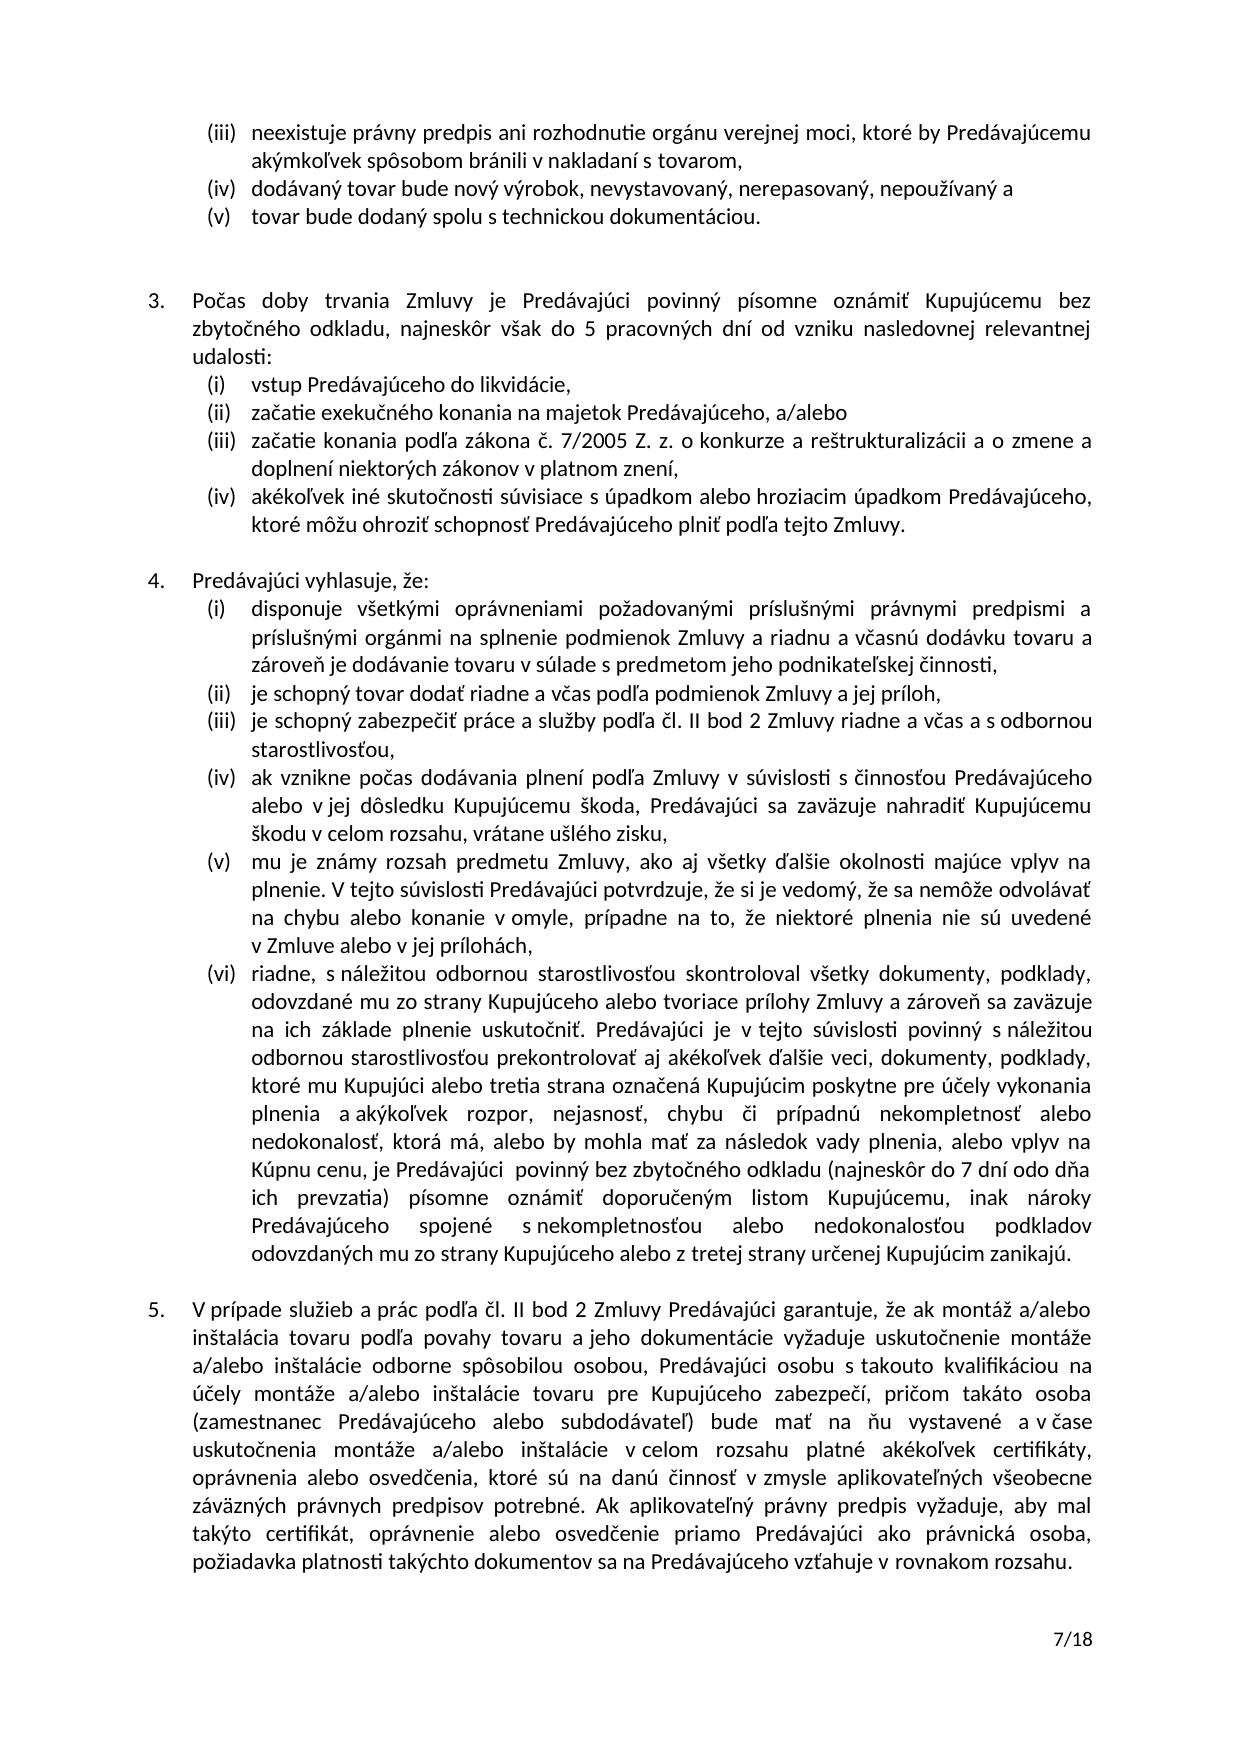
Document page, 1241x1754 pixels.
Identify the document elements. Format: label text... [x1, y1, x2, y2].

text 4. Predávajúci vyhlasuje, že: [148, 567, 1093, 594]
list (i) vstup Predávajúceho do likvidácie, [207, 370, 1093, 398]
list je schopný tovar dodať riadne a včas podľa podmienok Zmluvy a jej príloh, [207, 679, 1093, 707]
list začatie konania podľa zákona č. 7/2005 Z. z. o konkurze a reštrukturalizácii a o zmene a doplnení niektorých zákonov v platnom znení, [207, 426, 1093, 482]
list riadne, s náležitou odbornou starostlivosťou skontroloval všetky dokumenty, podklady, odovzdané mu zo strany Kupujúceho alebo tvoriace prílohy Zmluvy a zároveň sa zaväzuje na ich základe plnenie uskutočniť. Predávajúci je v tejto súvislosti povinný s náležitou odbornou starostlivosťou prekontrolovať aj akékoľvek ďalšie veci, dokumenty, podklady, ktoré mu Kupujúci alebo tretia strana označená Kupujúcim poskytne pre účely vykonania plnenia a akýkoľvek rozpor, nejasnosť, chybu či prípadnú nekompletnosť alebo nedokonalosť, ktorá má, alebo by mohla mať za následok vady plnenia, alebo vplyv na Kúpnu cenu, je Predávajúci povinný bez zbytočného odkladu (najneskôr do 7 dní odo dňa ich prevzatia) písomne oznámiť doporučeným listom Kupujúcemu, inak nároky Predávajúceho spojené s nekompletnosťou alebo nedokonalosťou podkladov odovzdaných mu zo strany Kupujúceho alebo z tretej strany určenej Kupujúcim zanikajú. [207, 959, 1093, 1267]
list disponuje všetkými oprávneniami požadovanými príslušnými právnymi predpismi a príslušnými orgánmi na splnenie podmienok Zmluvy a riadnu a včasnú dodávku tovaru a zároveň je dodávanie tovaru v súlade s predmetom jeho podnikateľskej činnosti, [207, 594, 1093, 679]
list mu je známy rozsah predmetu Zmluvy, ako aj všetky ďalšie okolnosti majúce vplyv na plnenie. V tejto súvislosti Predávajúci potvrdzuje, že si je vedomý, že sa nemôže odvolávať na chybu alebo konanie v omyle, prípadne na to, že niektoré plnenia nie sú uvedené v Zmluve alebo v jej prílohách, [207, 847, 1093, 959]
list tovar bude dodaný spolu s technickou dokumentáciou. [207, 202, 1093, 230]
list dodávaný tovar bude nový výrobok, nevystavovaný, nerepasovaný, nepoužívaný a [207, 174, 1093, 202]
list V prípade služieb a prác podľa čl. II bod 2 Zmluvy Predávajúci garantuje, že ak montáž a/alebo inštalácia tovaru podľa povahy tovaru a jeho dokumentácie vyžaduje uskutočnenie montáže a/alebo inštalácie odborne spôsobilou osobou, Predávajúci osobu s takouto kvalifikáciou na účely montáže a/alebo inštalácie tovaru pre Kupujúceho zabezpečí, pričom takáto osoba (zamestnanec Predávajúceho alebo subdodávateľ) bude mať na ňu vystavené a v čase uskutočnenia montáže a/alebo inštalácie v celom rozsahu platné akékoľvek certifikáty, oprávnenia alebo osvedčenia, ktoré sú na danú činnosť v zmysle aplikovateľných všeobecne záväzných právnych predpisov potrebné. Ak aplikovateľný právny predpis vyžaduje, aby mal takýto certifikát, oprávnenie alebo osvedčenie priamo Predávajúci ako právnická osoba, požiadavka platnosti takýchto dokumentov sa na Predávajúceho vzťahuje v rovnakom rozsahu. [148, 1295, 1093, 1575]
list (ii) začatie exekučného konania na majetok Predávajúceho, a/alebo [207, 398, 1093, 426]
list akékoľvek iné skutočnosti súvisiace s úpadkom alebo hroziacim úpadkom Predávajúceho, ktoré môžu ohroziť schopnosť Predávajúceho plniť podľa tejto Zmluvy. [207, 482, 1093, 538]
list neexistuje právny predpis ani rozhodnutie orgánu verejnej moci, ktoré by Predávajúcemu akýmkoľvek spôsobom bránili v nakladaní s tovarom, [207, 118, 1093, 174]
list 3. Počas doby trvania Zmluvy je Predávajúci povinný písomne oznámiť Kupujúcemu bez zbytočného odkladu, najneskôr však do 5 pracovných dní od vzniku nasledovnej relevantnej udalosti: [148, 286, 1093, 370]
list je schopný zabezpečiť práce a služby podľa čl. II bod 2 Zmluvy riadne a včas a s odbornou starostlivosťou, [207, 707, 1093, 763]
list ak vznikne počas dodávania plnení podľa Zmluvy v súvislosti s činnosťou Predávajúceho alebo v jej dôsledku Kupujúcemu škoda, Predávajúci sa zaväzuje nahradiť Kupujúcemu škodu v celom rozsahu, vrátane ušlého zisku, [207, 763, 1093, 847]
